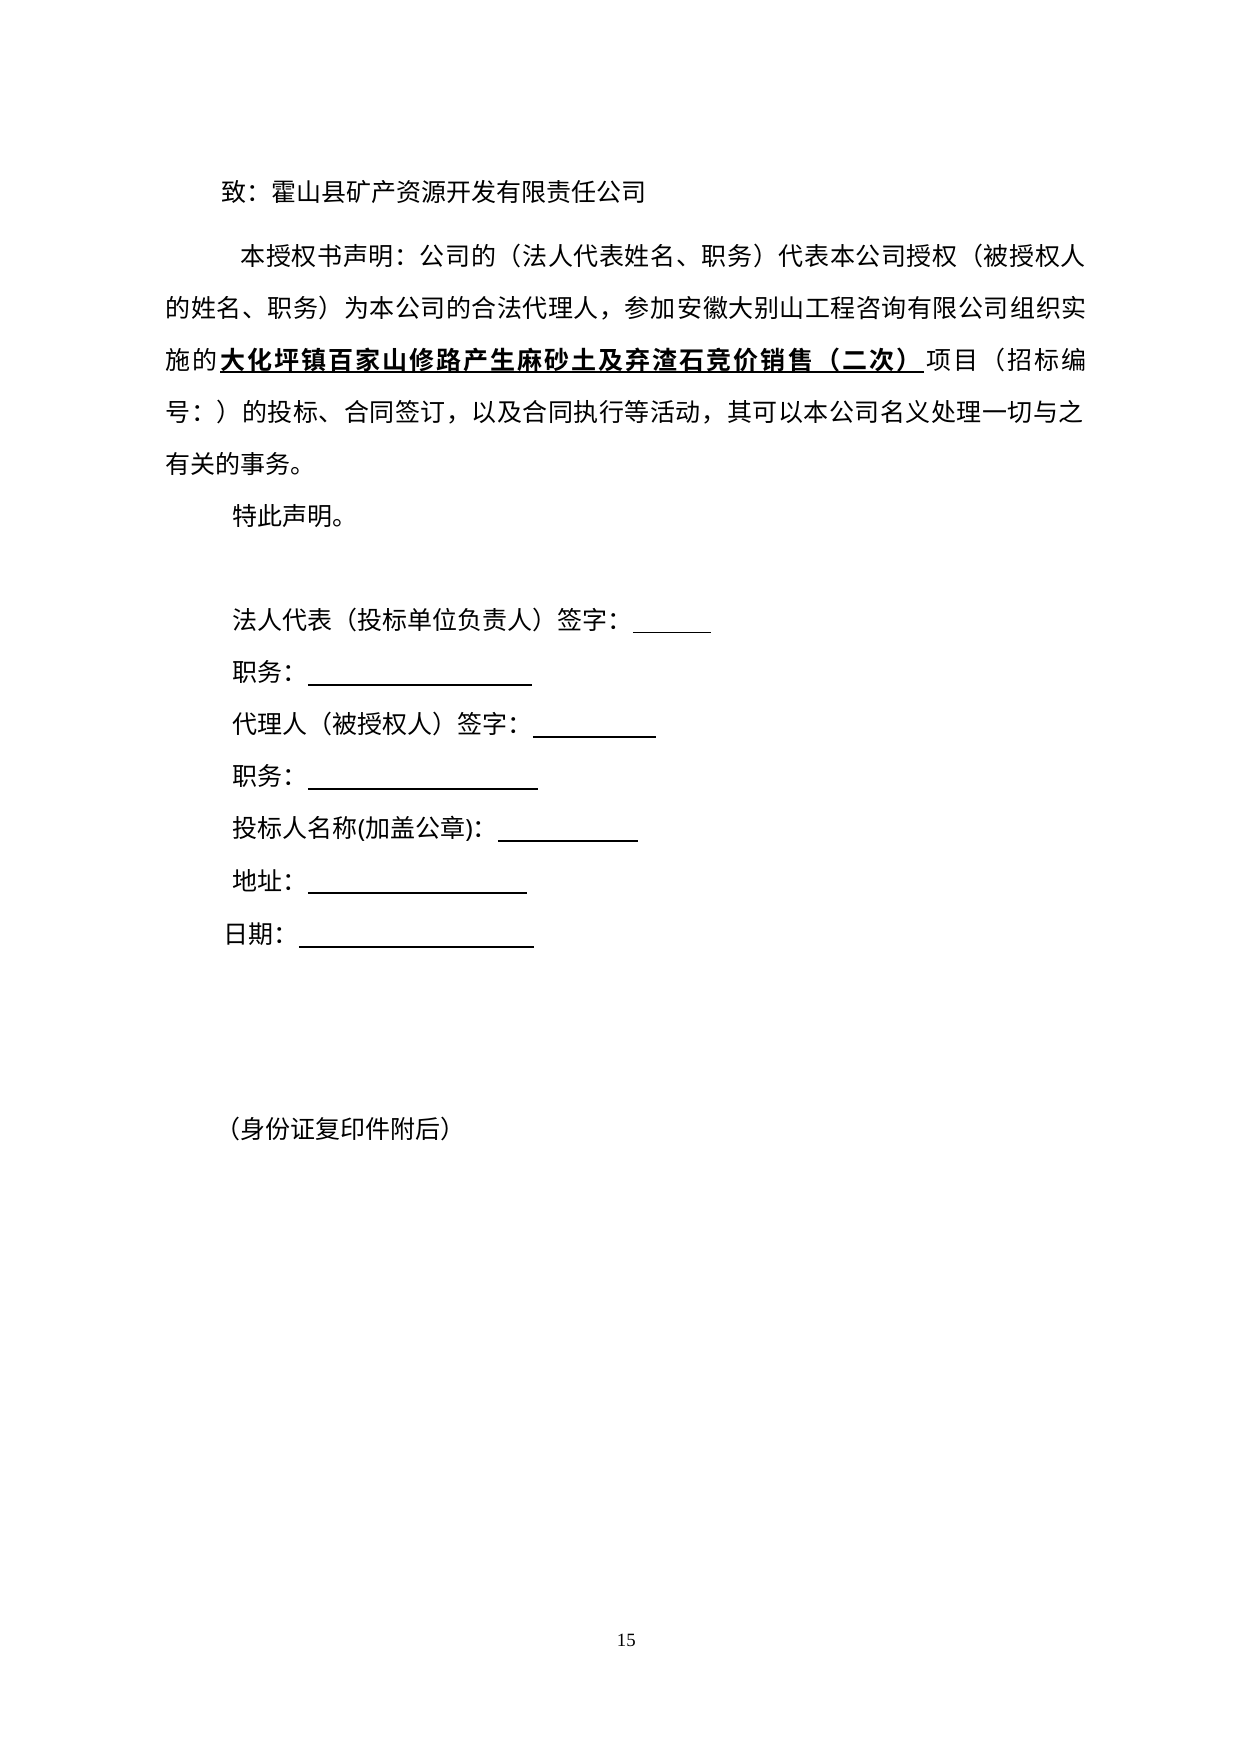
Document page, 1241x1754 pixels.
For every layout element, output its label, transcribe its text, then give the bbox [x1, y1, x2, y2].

text 日期： [165, 900, 1087, 965]
text 本授权书声明：公司的（法人代表姓名、职务）代表本公司授权（被授权人的姓名、职务）为本公司的合法代理人，参加安徽大别山工程咨询有限公司组织实施的大化坪镇百家山修路产生麻砂土及弃渣石竞价销售（二次）项目（招标编号：）的投标、合同签订，以及合同执行等活动，其可以本公司名义处理一切与之有关的事务。 [165, 223, 1087, 484]
text 法人代表（投标单位负责人）签字： [165, 588, 1087, 640]
text 职务： [165, 744, 1087, 796]
text 职务： [165, 640, 1087, 692]
text 地址： [165, 848, 1087, 900]
text 特此声明。 [165, 484, 1087, 536]
text 代理人（被授权人）签字： [165, 692, 1087, 744]
text （身份证复印件附后） [165, 1095, 1087, 1160]
text 致：霍山县矿产资源开发有限责任公司 [165, 158, 1087, 223]
text 投标人名称(加盖公章)： [165, 796, 1087, 848]
